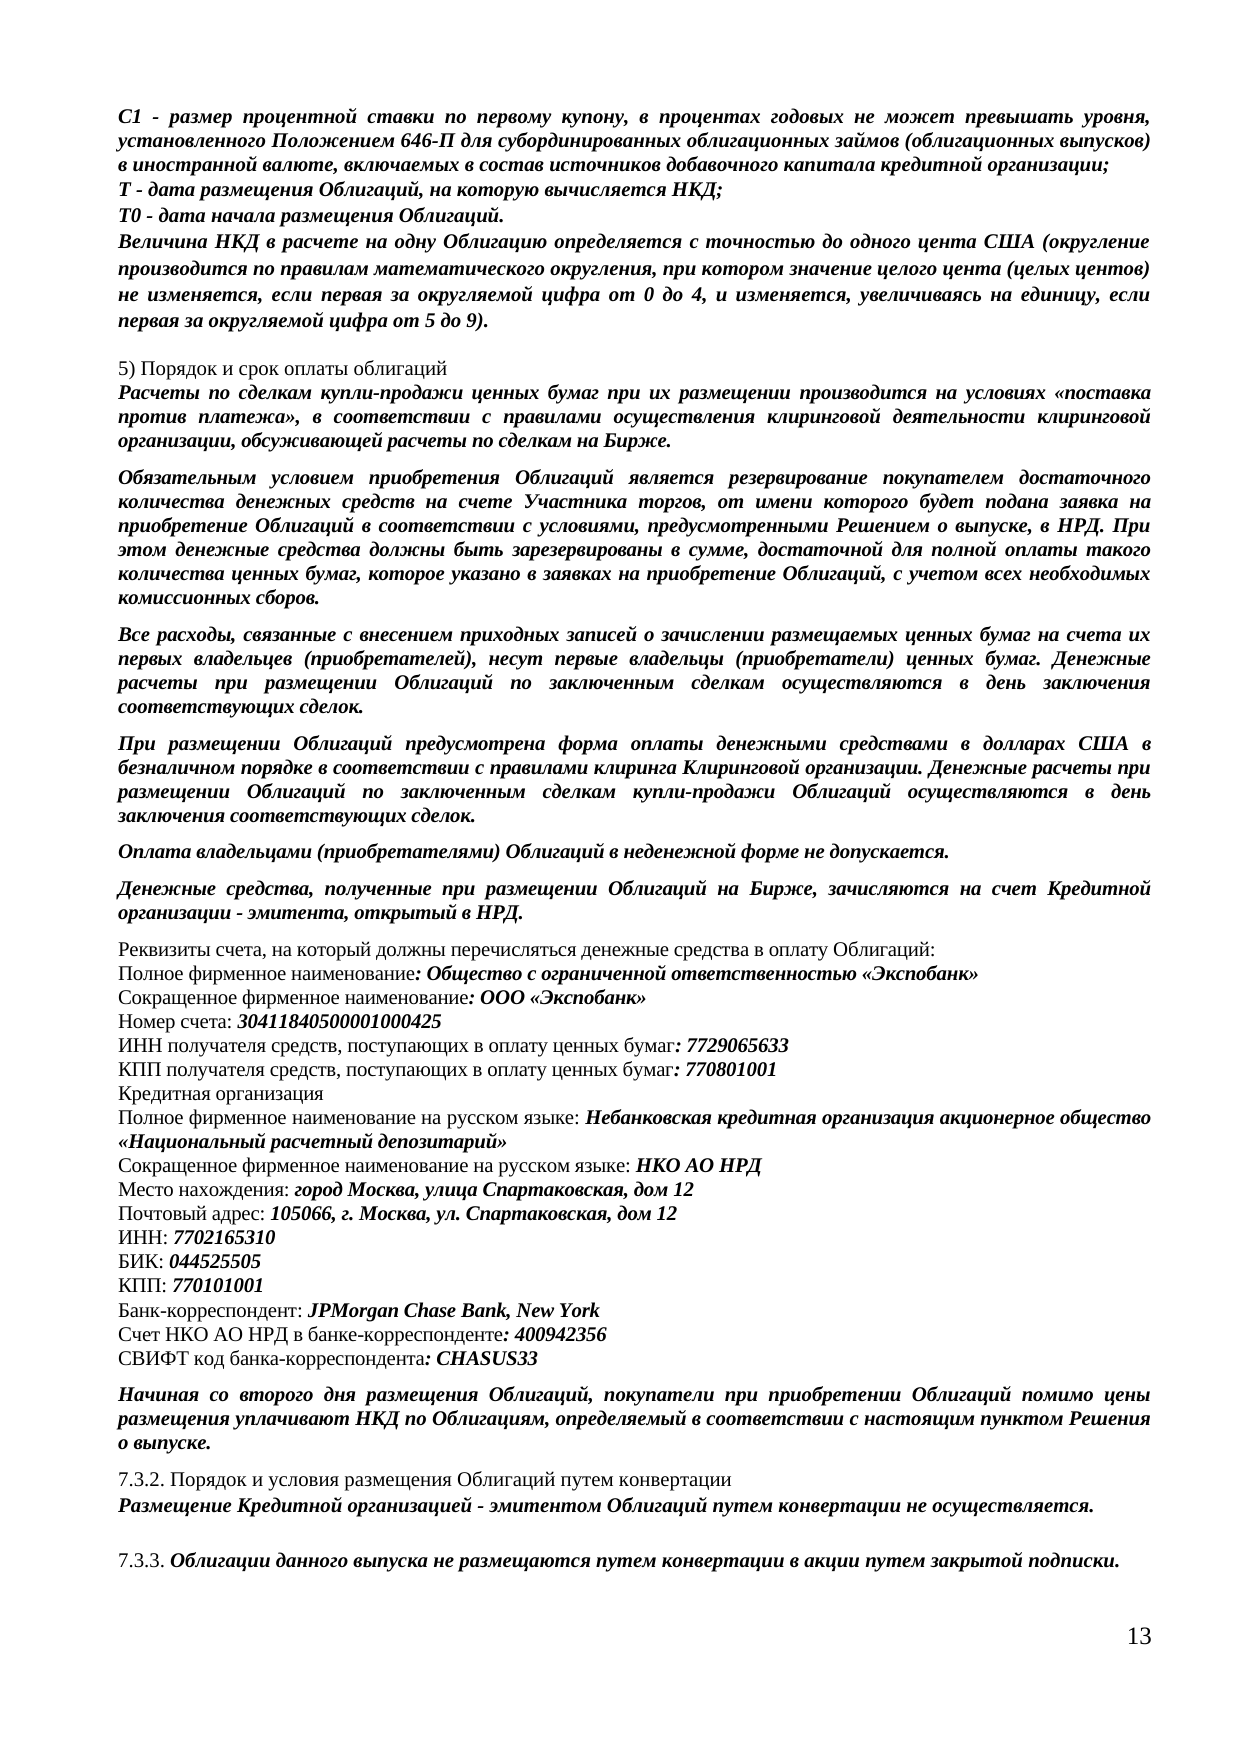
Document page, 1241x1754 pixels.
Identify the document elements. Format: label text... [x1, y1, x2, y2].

text Расчеты по сделкам купли-продажи ценных бумаг при их размещении производится на условиях «поставка против платежа», в соответствии с правилами осуществления клиринговой деятельности клиринговой организации, обсуживающей расчеты по сделкам на Бирже. [118, 380, 1151, 452]
text Реквизиты счета, на который должны перечисляться денежные средства в оплату Облигаций: [118, 937, 1151, 961]
text T0 - дата начала размещения Облигаций. [118, 202, 773, 228]
text Величина НКД в расчете на одну Облигацию определяется с точностью до одного цента США (округление производится по правилам математического округления, при котором значение целого цента (целых центов) не изменяется, если первая за округляемой цифра от 0 до 4, и изменяется, увеличиваясь на единицу, если первая за округляемой цифра от 5 до 9). [118, 228, 1151, 332]
text Место нахождения: город Москва, улица Спартаковская, дом 12 [118, 1177, 1151, 1201]
text Полное фирменное наименование: Общество с ограниченной ответственностью «Экспобанк» [118, 961, 1151, 985]
text При размещении Облигаций предусмотрена форма оплаты денежными средствами в долларах США в безналичном порядке в соответствии с правилами клиринга Клиринговой организации. Денежные расчеты при размещении Облигаций по заключенным сделкам купли-продажи Облигаций осуществляются в день заключения соответствующих сделок. [118, 731, 1151, 827]
text 5) Порядок и срок оплаты облигаций [118, 356, 1151, 380]
text Кредитная организация [118, 1081, 1151, 1105]
text Банк-корреспондент: JPMorgan Chase Bank, New York [118, 1297, 1151, 1322]
text БИК: 044525505 [118, 1249, 1151, 1273]
text Полное фирменное наименование на русском языке: Небанковская кредитная организация акционерное общество «Национальный расчетный депозитарий» [118, 1105, 1151, 1153]
text ИНН получателя средств, поступающих в оплату ценных бумаг: 7729065633 [118, 1033, 1151, 1057]
text T - дата размещения Облигаций, на которую вычисляется НКД; [118, 176, 773, 202]
text ИНН: 7702165310 [118, 1225, 1151, 1249]
text Номер счета: 30411840500001000425 [118, 1009, 1151, 1033]
text Размещение Кредитной организацией - эмитентом Облигаций путем конвертации не осуществляется. [118, 1493, 1151, 1517]
text Денежные средства, полученные при размещении Облигаций на Бирже, зачисляются на счет Кредитной организации - эмитента, открытый в НРД. [118, 876, 1151, 924]
text Сокращенное фирменное наименование на русском языке: НКО АО НРД [118, 1153, 1151, 1177]
text Начиная со второго дня размещения Облигаций, покупатели при приобретении Облигаций помимо цены размещения уплачивают НКД по Облигациям, определяемый в соответствии с настоящим пунктом Решения о выпуске. [118, 1382, 1151, 1454]
text Все расходы, связанные с внесением приходных записей о зачислении размещаемых ценных бумаг на счета их первых владельцев (приобретателей), несут первые владельцы (приобретатели) ценных бумаг. Денежные расчеты при размещении Облигаций по заключенным сделкам осуществляются в день заключения соответствующих сделок. [118, 622, 1151, 718]
text КПП: 770101001 [118, 1273, 1151, 1297]
text Оплата владельцами (приобретателями) Облигаций в неденежной форме не допускается. [118, 839, 1151, 863]
text Сокращенное фирменное наименование: ООО «Экспобанк» [118, 985, 1151, 1009]
text 7.3.2. Порядок и условия размещения Облигаций путем конвертации [118, 1467, 1151, 1491]
text Обязательным условием приобретения Облигаций является резервирование покупателем достаточного количества денежных средств на счете Участника торгов, от имени которого будет подана заявка на приобретение Облигаций в соответствии с условиями, предусмотренными Решением о выпуске, в НРД. При этом денежные средства должны быть зарезервированы в сумме, достаточной для полной оплаты такого количества ценных бумаг, которое указано в заявках на приобретение Облигаций, с учетом всех необходимых комиссионных сборов. [118, 465, 1151, 609]
text КПП получателя средств, поступающих в оплату ценных бумаг: 770801001 [118, 1057, 1151, 1081]
text 7.3.3. Облигации данного выпуска не размещаются путем конвертации в акции путем закрытой подписки. [118, 1548, 1151, 1572]
text Счет НКО АО НРД в банке-корреспонденте: 400942356 [118, 1322, 1151, 1346]
text Почтовый адрес: 105066, г. Москва, ул. Спартаковская, дом 12 [118, 1201, 1151, 1225]
text СВИФТ код банка-корреспондента: CHASUS33 [118, 1346, 1151, 1370]
text С1 - размер процентной ставки по первому купону, в процентах годовых не может превышать уровня, установленного Положением 646-П для субординированных облигационных займов (облигационных выпусков) в иностранной валюте, включаемых в состав источников добавочного капитала кредитной организации; [118, 104, 1151, 176]
